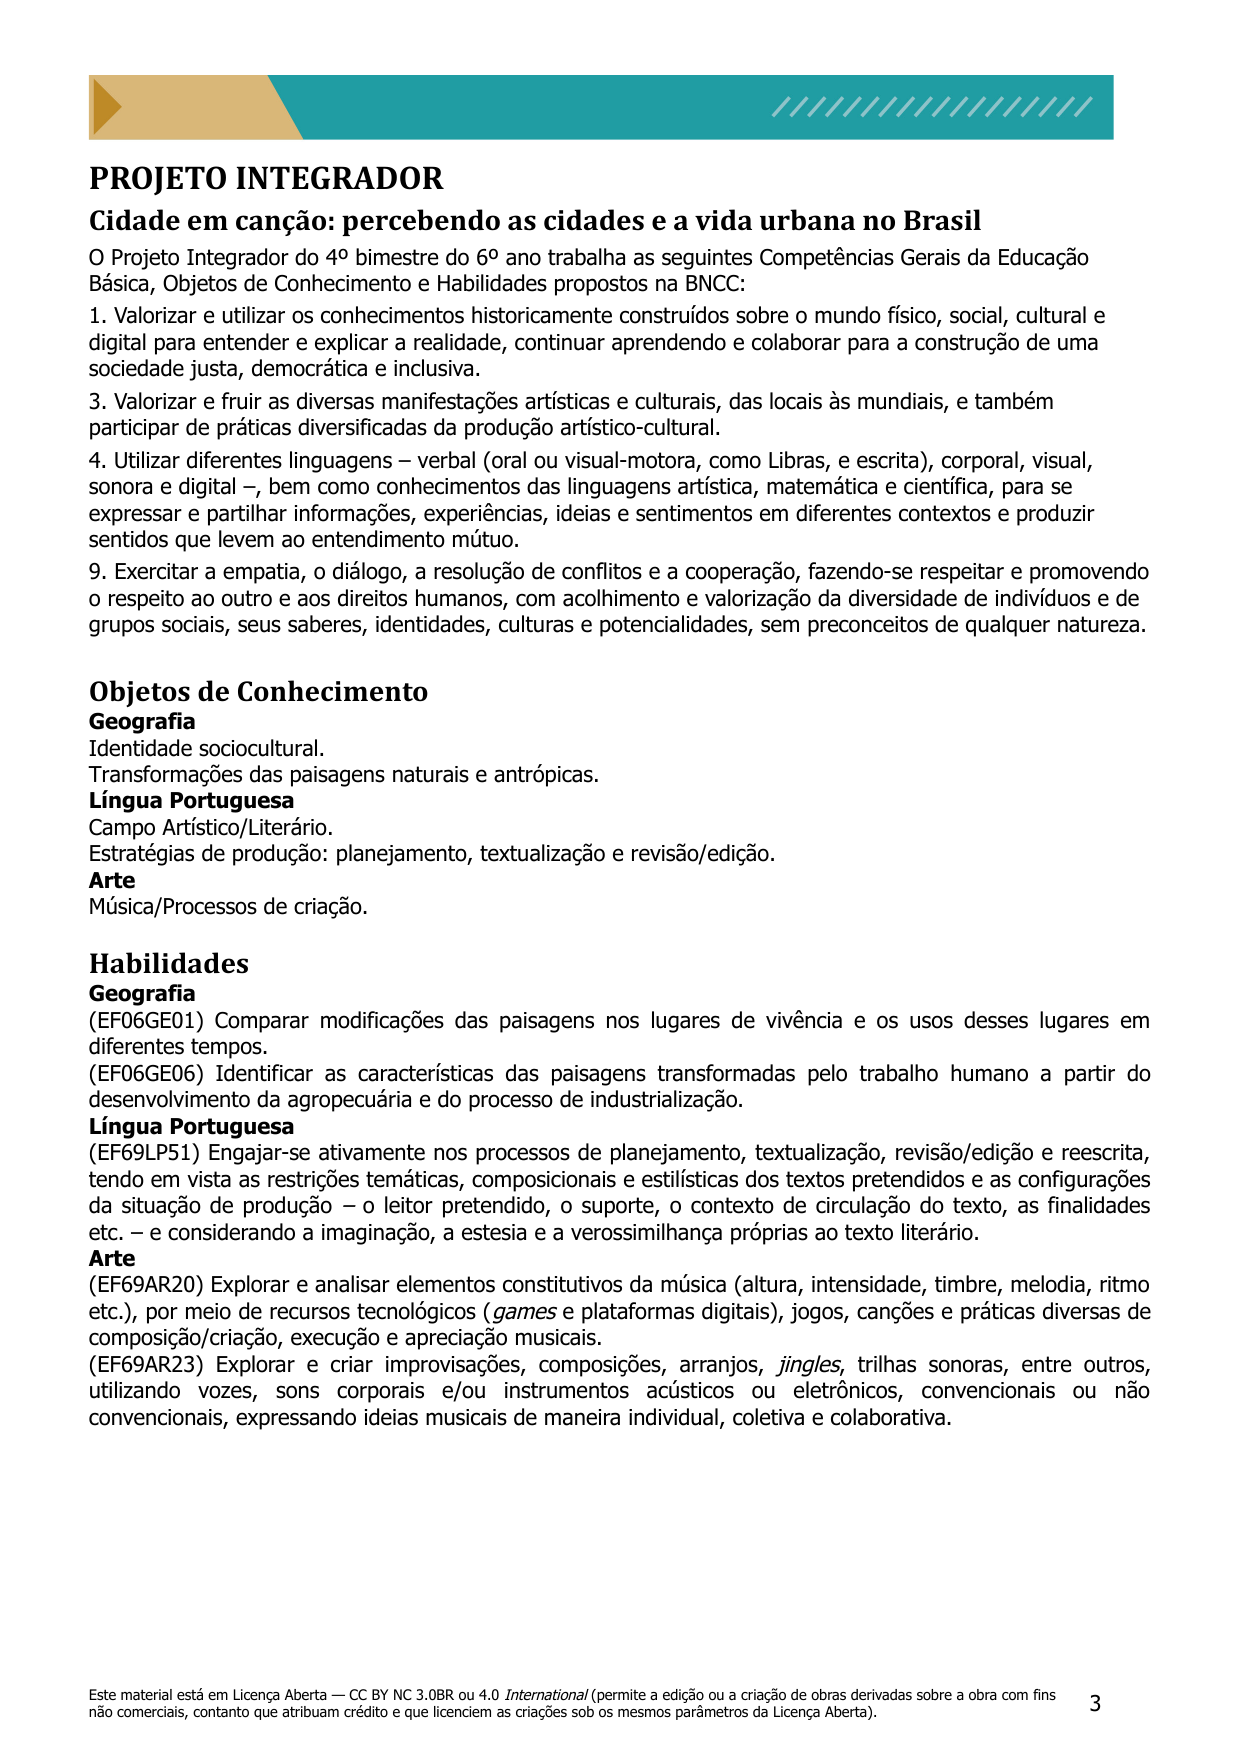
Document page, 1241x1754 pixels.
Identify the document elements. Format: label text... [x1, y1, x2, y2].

text (EF06GE01) Comparar modificações das paisagens nos lugares de vivência e os usos desses lugares em diferentes tempos. [89, 1006, 1152, 1059]
text (EF06GE06) Identificar as características das paisagens transformadas pelo trabalho humano a partir do desenvolvimento da agropecuária e do processo de industrialização. [89, 1059, 1152, 1112]
text PROJETO INTEGRADOR [89, 158, 1152, 197]
text Música/Processos de criação. [89, 893, 1152, 919]
text Cidade em canção: percebendo as cidades e a vida urbana no Brasil [89, 203, 1152, 237]
text 4. Utilizar diferentes linguagens – verbal (oral ou visual-motora, como Libras, e escrita), corporal, visual, sonora e digital –, bem como conhecimentos das linguagens artística, matemática e científica, para se expressar e partilhar informações, experiências, ideias e sentimentos em diferentes contextos e produzir sentidos que levem ao entendimento mútuo. [89, 446, 1152, 552]
text 1. Valorizar e utilizar os conhecimentos historicamente construídos sobre o mundo físico, social, cultural e digital para entender e explicar a realidade, continuar aprendendo e colaborar para a construção de uma sociedade justa, democrática e inclusiva. [89, 302, 1152, 381]
text Arte [89, 1244, 1152, 1271]
list Campo Artístico/Literário. [89, 813, 1152, 840]
text Objetos de Conhecimento [89, 673, 1152, 708]
text (EF69LP51) Engajar-se ativamente nos processos de planejamento, textualização, revisão/edição e reescrita, tendo em vista as restrições temáticas, composicionais e estilísticas dos textos pretendidos e as configurações da situação de produção – o leitor pretendido, o suporte, o contexto de circulação do texto, as finalidades etc. – e considerando a imaginação, a estesia e a verossimilhança próprias ao texto literário. [89, 1139, 1152, 1244]
picture [88, 75, 1114, 152]
list Identidade sociocultural. [89, 734, 1152, 761]
text Arte [89, 866, 1152, 893]
text (EF69AR23) Explorar e criar improvisações, composições, arranjos, jingles, trilhas sonoras, entre outros, utilizando vozes, sons corporais e/ou instrumentos acústicos ou eletrônicos, convencionais ou não convencionais, expressando ideias musicais de maneira individual, coletiva e colaborativa. [89, 1350, 1152, 1430]
text Língua Portuguesa [89, 787, 1152, 813]
list Transformações das paisagens naturais e antrópicas. [89, 761, 1152, 787]
text (EF69AR20) Explorar e analisar elementos constitutivos da música (altura, intensidade, timbre, melodia, ritmo etc.), por meio de recursos tecnológicos (games e plataformas digitais), jogos, canções e práticas diversas de composição/criação, execução e apreciação musicais. [89, 1271, 1152, 1350]
list Estratégias de produção: planejamento, textualização e revisão/edição. [89, 840, 1152, 866]
text O Projeto Integrador do 4º bimestre do 6º ano trabalha as seguintes Competências Gerais da Educação Básica, Objetos de Conhecimento e Habilidades propostos na BNCC: [89, 243, 1152, 296]
text Geografia [89, 708, 1152, 734]
text Língua Portuguesa [51, 1112, 1152, 1139]
text Geografia [51, 980, 1152, 1006]
text 3. Valorizar e fruir as diversas manifestações artísticas e culturais, das locais às mundiais, e também participar de práticas diversificadas da produção artístico-cultural. [89, 387, 1152, 440]
text 9. Exercitar a empatia, o diálogo, a resolução de conflitos e a cooperação, fazendo-se respeitar e promovendo o respeito ao outro e aos direitos humanos, com acolhimento e valorização da diversidade de indivíduos e de grupos sociais, seus saberes, identidades, culturas e potencialidades, sem preconceitos de qualquer natureza. [89, 558, 1152, 637]
text Habilidades [89, 946, 1152, 980]
